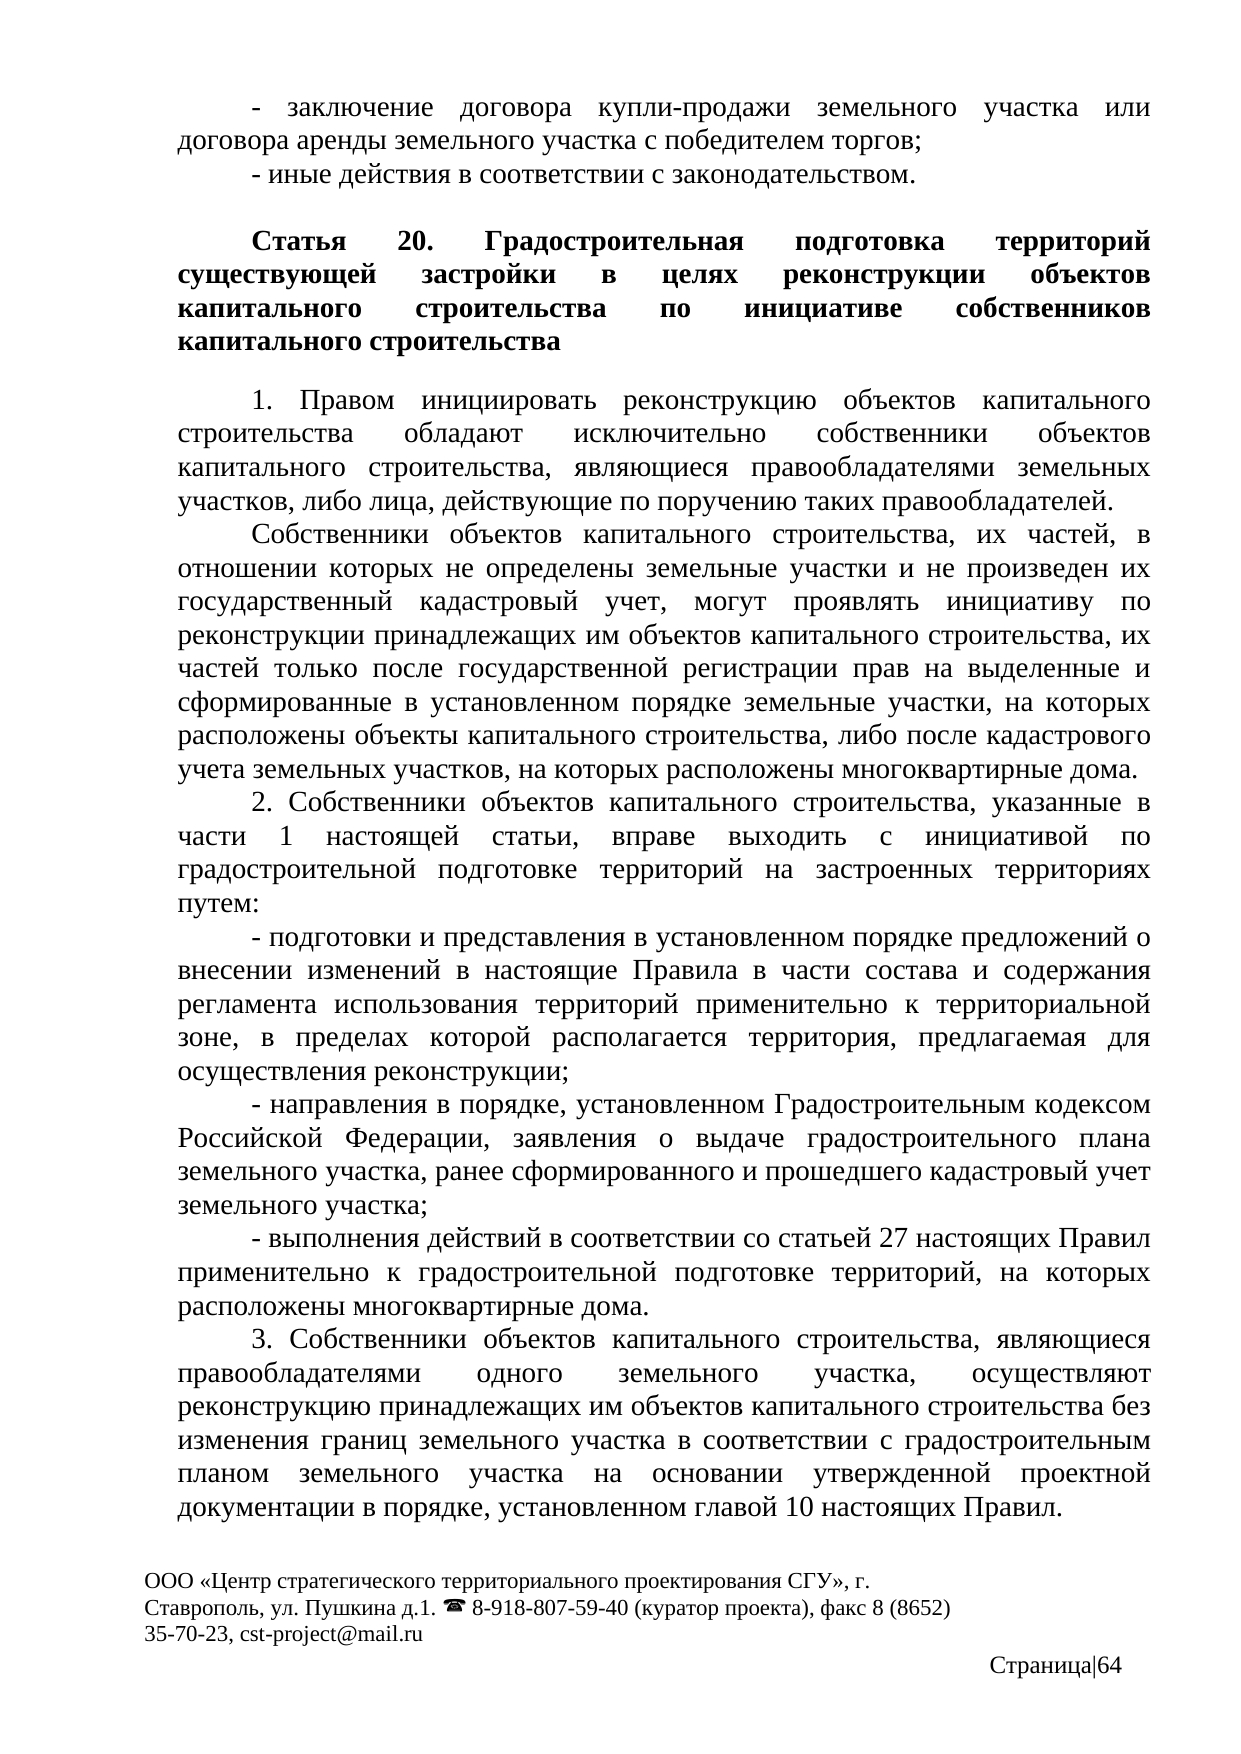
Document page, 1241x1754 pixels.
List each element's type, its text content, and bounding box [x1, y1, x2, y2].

text - подготовки и представления в установленном порядке предложений о внесении изменений в настоящие Правила в части состава и содержания регламента использования территорий применительно к территориальной зоне, в пределах которой располагается территория, предлагаемая для осуществления реконструкции; [177, 919, 1152, 1086]
text - заключение договора купли-продажи земельного участка или договора аренды земельного участка с победителем торгов; [177, 89, 1152, 156]
text 3. Собственники объектов капитального строительства, являющиеся правообладателями одного земельного участка, осуществляют реконструкцию принадлежащих им объектов капитального строительства без изменения границ земельного участка в соответствии с градостроительным планом земельного участка на основании утвержденной проектной документации в порядке, установленном главой 10 настоящих Правил. [177, 1321, 1152, 1522]
text - направления в порядке, установленном Градостроительным кодексом Российской Федерации, заявления о выдаче градостроительного плана земельного участка, ранее сформированного и прошедшего кадастровый учет земельного участка; [177, 1086, 1152, 1221]
text 1. Правом инициировать реконструкцию объектов капитального строительства обладают исключительно собственники объектов капитального строительства, являющиеся правообладателями земельных участков, либо лица, действующие по поручению таких правообладателей. [177, 382, 1152, 516]
text Собственники объектов капитального строительства, их частей, в отношении которых не определены земельные участки и не произведен их государственный кадастровый учет, могут проявлять инициативу по реконструкции принадлежащих им объектов капитального строительства, их частей только после государственной регистрации прав на выделенные и сформированные в установленном порядке земельные участки, на которых расположены объекты капитального строительства, либо после кадастрового учета земельных участков, на которых расположены многоквартирные дома. [177, 516, 1152, 784]
text Статья 20. Градостроительная подготовка территорий существующей застройки в целях реконструкции объектов капитального строительства по инициативе собственников капитального строительства [177, 223, 1152, 357]
text 2. Собственники объектов капитального строительства, указанные в части 1 настоящей статьи, вправе выходить с инициативой по градостроительной подготовке территорий на застроенных территориях путем: [177, 784, 1152, 919]
text - выполнения действий в соответствии со статьей 27 настоящих Правил применительно к градостроительной подготовке территорий, на которых расположены многоквартирные дома. [177, 1221, 1152, 1321]
text - иные действия в соответствии с законодательством. [177, 156, 1152, 189]
